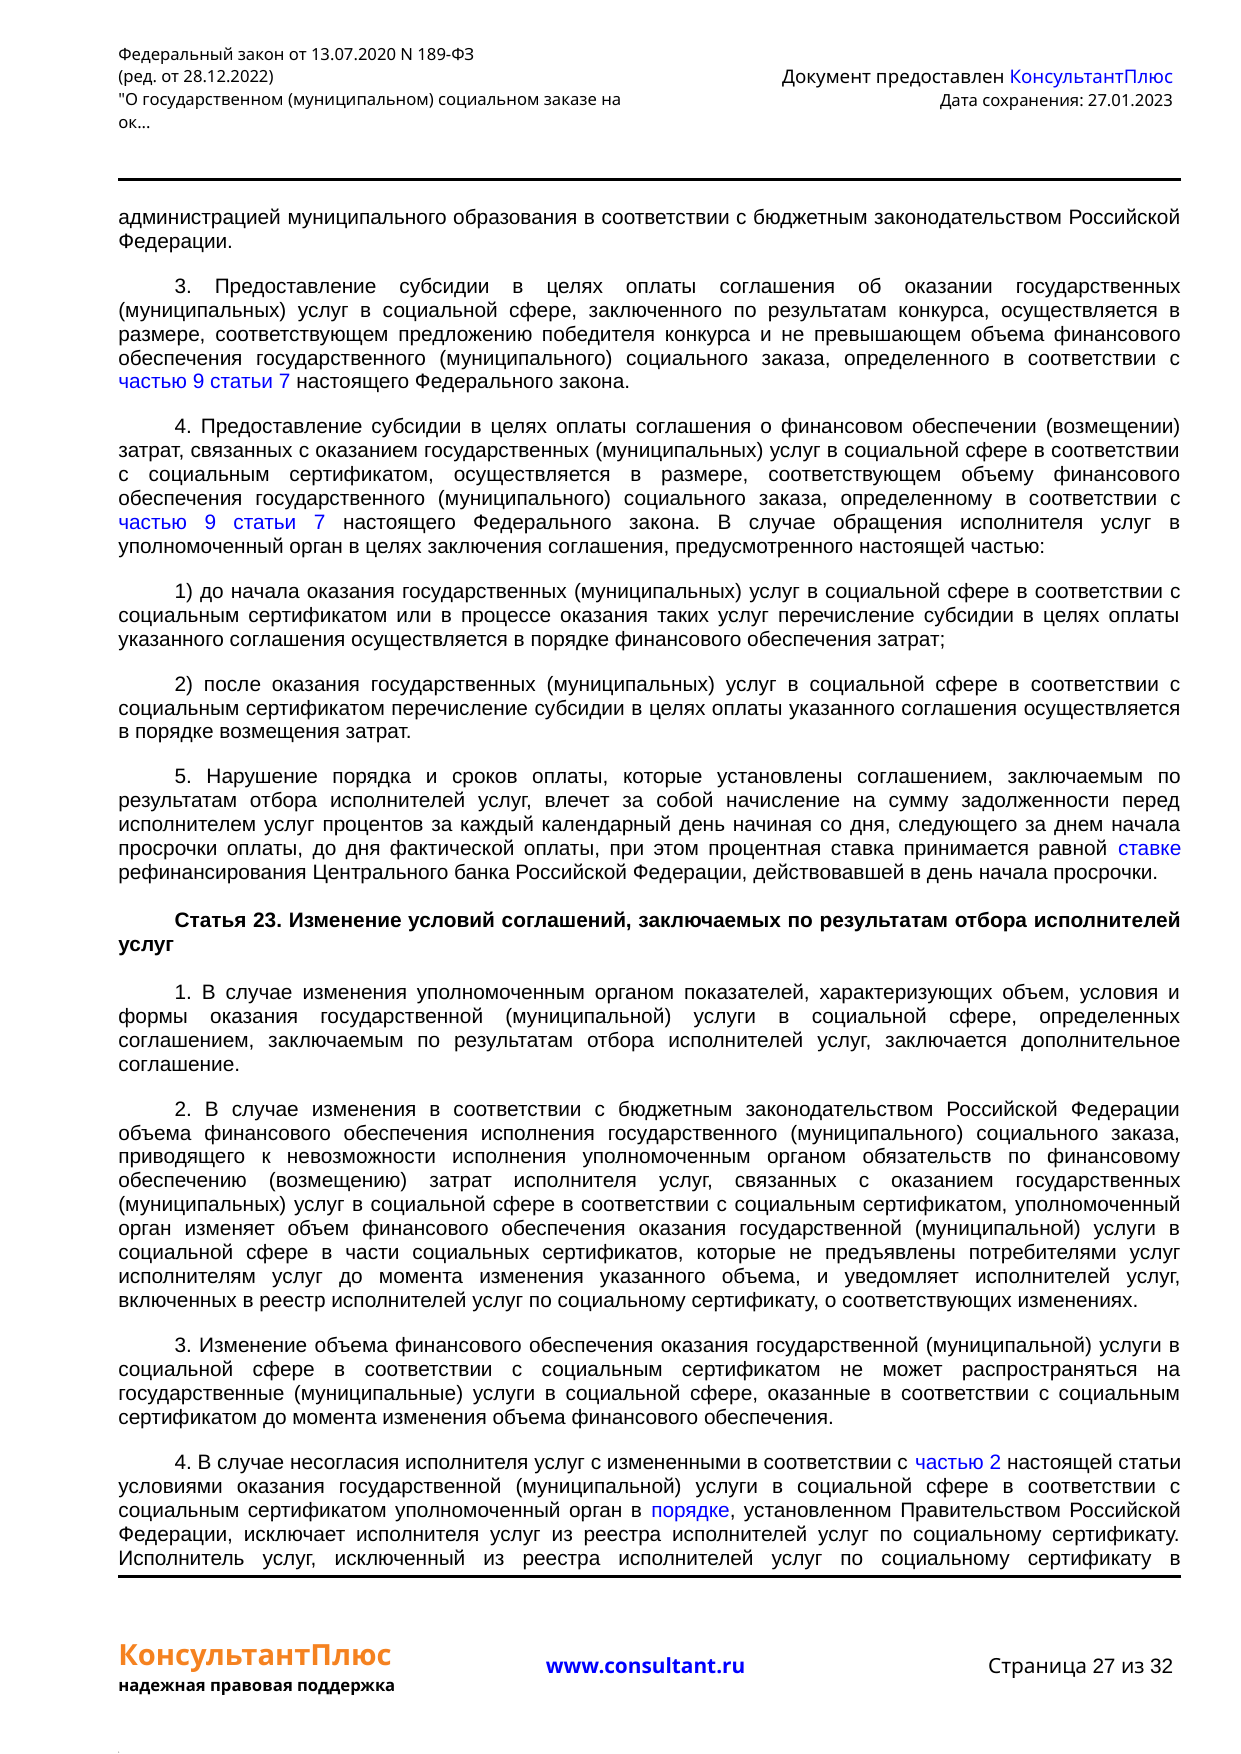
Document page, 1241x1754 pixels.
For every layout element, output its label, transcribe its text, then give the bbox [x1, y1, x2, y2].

text 2) после оказания государственных (муниципальных) услуг в социальной сфере в соответствии с социальным сертификатом перечисление субсидии в целях оплаты указанного соглашения осуществляется в порядке возмещения затрат. [118, 671, 1181, 743]
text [118, 205, 1181, 253]
text 3. Изменение объема финансового обеспечения оказания государственной (муниципальной) услуги в социальной сфере в соответствии с социальным сертификатом не может распространяться на государственные (муниципальные) услуги в социальной сфере, оказанные в соответствии с социальным сертификатом до момента изменения объема финансового обеспечения. [118, 1333, 1181, 1429]
text 3. Предоставление субсидии в целях оплаты соглашения об оказании государственных (муниципальных) услуг в социальной сфере, заключенного по результатам конкурса, осуществляется в размере, соответствующем предложению победителя конкурса и не превышающем объема финансового обеспечения государственного (муниципального) социального заказа, определенного в соответствии с частью 9 статьи 7 настоящего Федерального закона. [118, 273, 1181, 393]
text 1. В случае изменения уполномоченным органом показателей, характеризующих объем, условия и формы оказания государственной (муниципальной) услуги в социальной сфере, определенных соглашением, заключаемым по результатам отбора исполнителей услуг, заключается дополнительное соглашение. [118, 980, 1181, 1076]
text 5. Нарушение порядка и сроков оплаты, которые установлены соглашением, заключаемым по результатам отбора исполнителей услуг, влечет за собой начисление на сумму задолженности перед исполнителем услуг процентов за каждый календарный день начиная со дня, следующего за днем начала просрочки оплаты, до дня фактической оплаты, при этом процентная ставка принимается равной ставке рефинансирования Центрального банка Российской Федерации, действовавшей в день начала просрочки. [118, 764, 1181, 884]
text 4. Предоставление субсидии в целях оплаты соглашения о финансовом обеспечении (возмещении) затрат, связанных с оказанием государственных (муниципальных) услуг в социальной сфере в соответствии с социальным сертификатом, осуществляется в размере, соответствующем объему финансового обеспечения государственного (муниципального) социального заказа, определенному в соответствии с частью 9 статьи 7 настоящего Федерального закона. В случае обращения исполнителя услуг в уполномоченный орган в целях заключения соглашения, предусмотренного настоящей частью: [118, 414, 1181, 558]
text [118, 1449, 1181, 1569]
text 2. В случае изменения в соответствии с бюджетным законодательством Российской Федерации объема финансового обеспечения исполнения государственного (муниципального) социального заказа, приводящего к невозможности исполнения уполномоченным органом обязательств по финансовому обеспечению (возмещению) затрат исполнителя услуг, связанных с оказанием государственных (муниципальных) услуг в социальной сфере в соответствии с социальным сертификатом, уполномоченный орган изменяет объем финансового обеспечения оказания государственной (муниципальной) услуги в социальной сфере в части социальных сертификатов, которые не предъявлены потребителями услуг исполнителям услуг до момента изменения указанного объема, и уведомляет исполнителей услуг, включенных в реестр исполнителей услуг по социальному сертификату, о соответствующих изменениях. [118, 1096, 1181, 1312]
title Статья 23. Изменение условий соглашений, заключаемых по результатам отбора исполнителей услуг [118, 908, 1181, 956]
text 1) до начала оказания государственных (муниципальных) услуг в социальной сфере в соответствии с социальным сертификатом или в процессе оказания таких услуг перечисление субсидии в целях оплаты указанного соглашения осуществляется в порядке финансового обеспечения затрат; [118, 579, 1181, 651]
